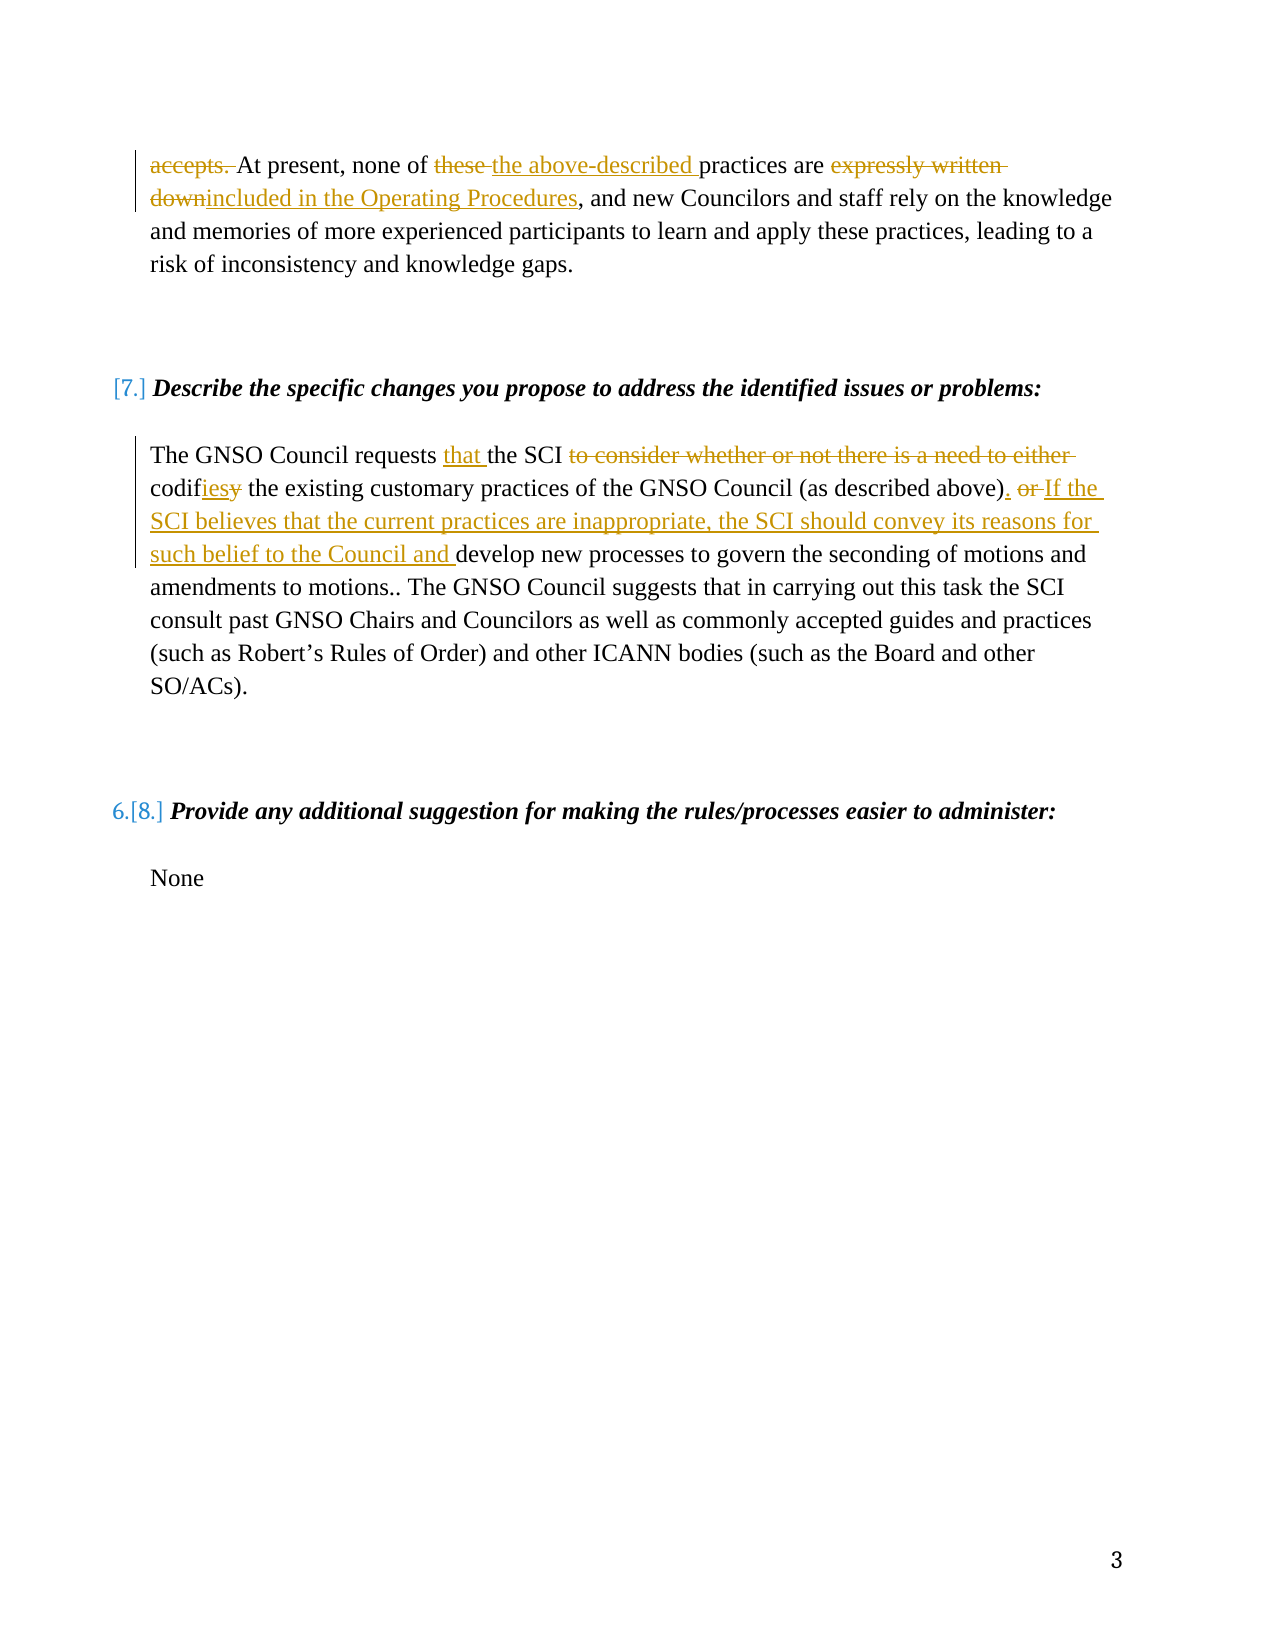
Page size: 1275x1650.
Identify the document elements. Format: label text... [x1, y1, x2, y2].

list Provide any additional suggestion for making the rules/processes easier to administer: None [112, 796, 1125, 891]
list Describe the specific changes you propose to address the identified issues or problems: The GNSO Council requests the SCI codif the existing customary practices of the GNSO Council (as described above) develop new processes to govern the seconding of motions and amendments to motions.. The GNSO Council suggests that in carrying out this task the SCI consult past GNSO Chairs and Councilors as well as commonly accepted guides and practices (such as Robert’s Rules of Order) and other ICANN bodies (such as the Board and other SO/ACs). [112, 373, 1125, 700]
